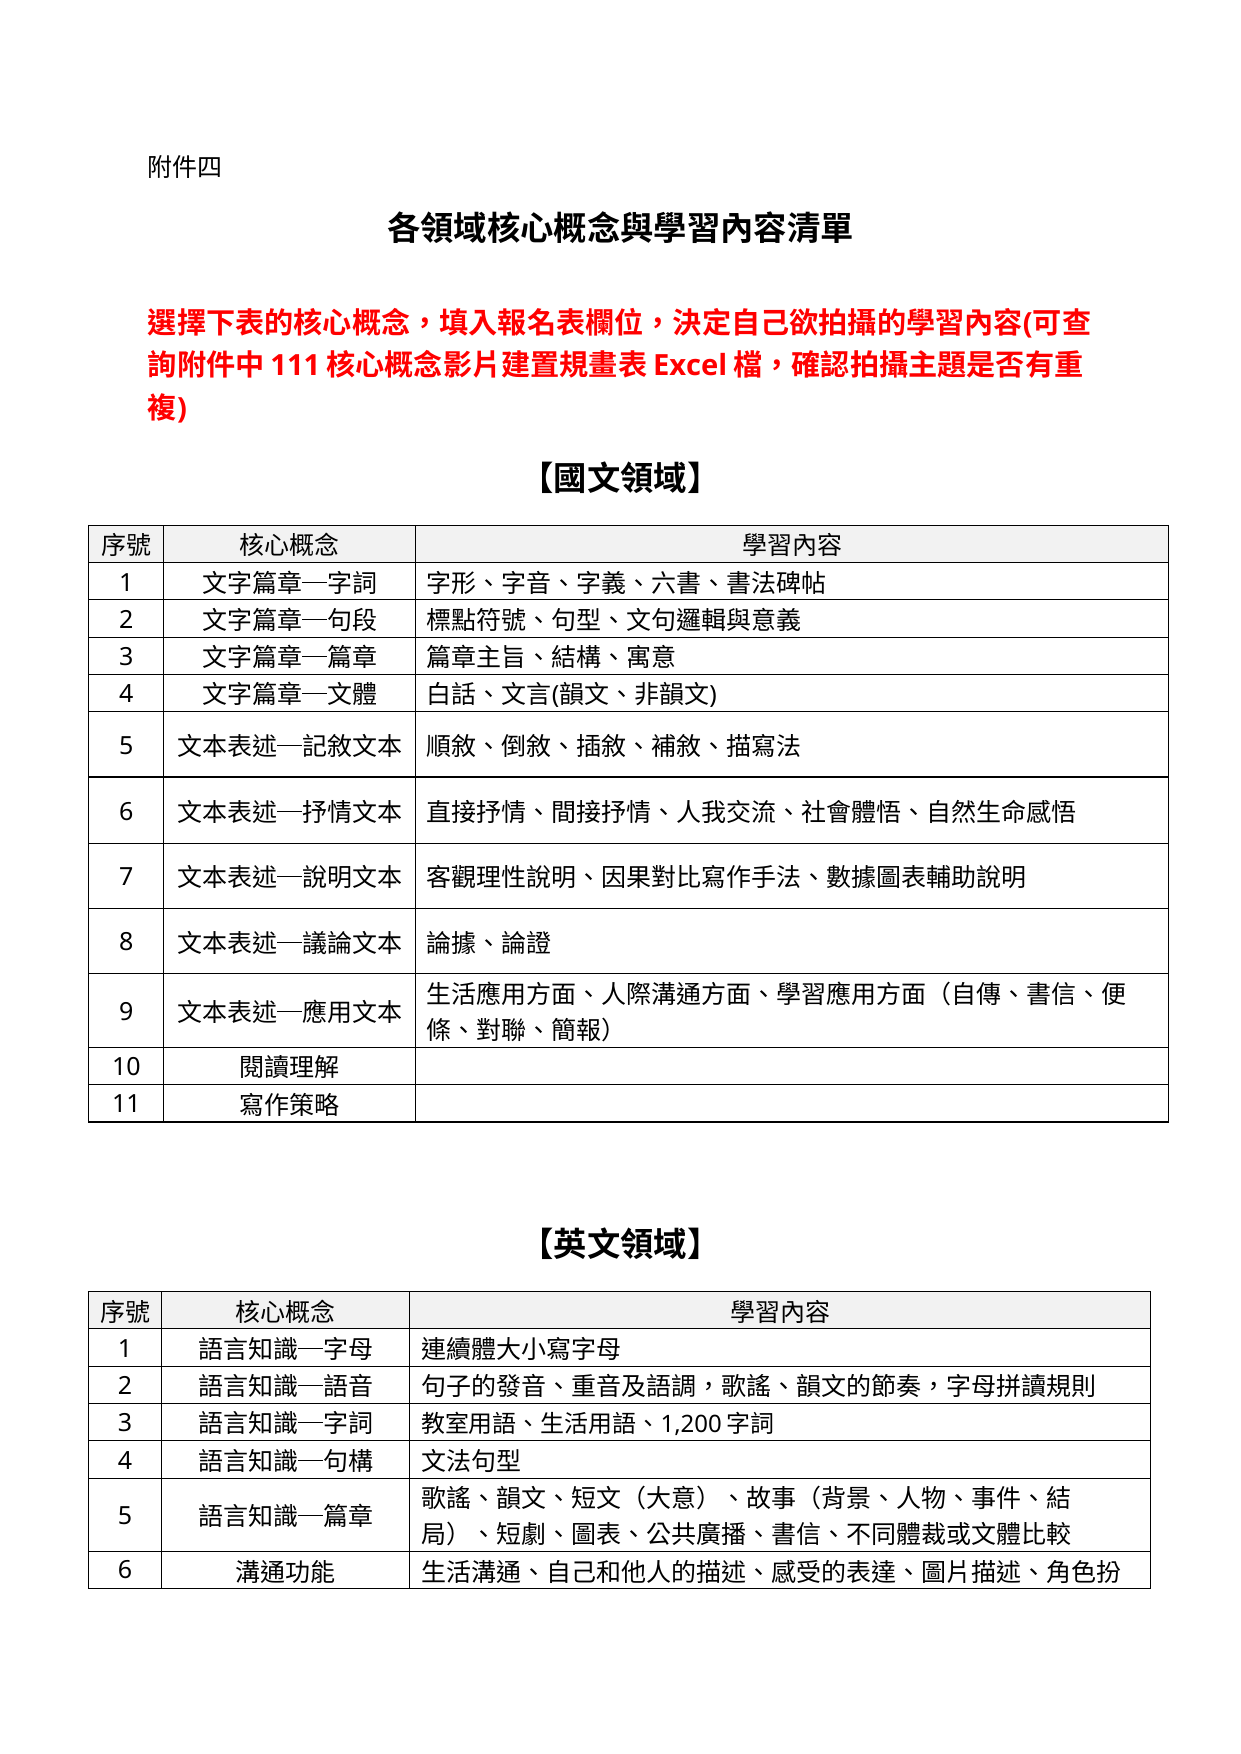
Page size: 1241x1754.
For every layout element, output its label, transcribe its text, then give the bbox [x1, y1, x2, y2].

table_header 序號 [89, 1292, 161, 1328]
table_cell 文字篇章─文體 [164, 675, 415, 711]
table_cell 字形、字音、字義、六書、書法碑帖 [416, 563, 1168, 599]
table_cell 順敘、倒敘、插敘、補敘、描寫法 [416, 712, 1168, 776]
table_cell 文字篇章─字詞 [164, 563, 415, 599]
table_cell 5 [89, 712, 163, 776]
table_cell 文字篇章─篇章 [164, 638, 415, 674]
table_cell 文本表述─議論文本 [164, 909, 415, 973]
table_cell 1 [89, 1329, 161, 1366]
table_cell 篇章主旨、結構、寓意 [416, 638, 1168, 674]
table_header 核心概念 [164, 526, 415, 562]
text 附件四 [148, 148, 1092, 184]
table_cell 文本表述─記敘文本 [164, 712, 415, 776]
table_cell 連續體大小寫字母 [410, 1329, 1150, 1366]
table_cell 2 [89, 600, 163, 637]
table_cell 生活應用方面、人際溝通方面、學習應用方面（自傳、書信、便條、對聯、簡報） [416, 974, 1168, 1047]
table_cell 1 [89, 563, 163, 599]
table_cell 白話、文言(韻文、非韻文) [416, 675, 1168, 711]
table_header 學習內容 [410, 1292, 1150, 1328]
table_cell 文字篇章─句段 [164, 600, 415, 637]
table_cell 2 [89, 1367, 161, 1403]
table_cell 標點符號、句型、文句邏輯與意義 [416, 600, 1168, 637]
table_cell 文法句型 [410, 1441, 1150, 1477]
table_cell 文本表述─說明文本 [164, 844, 415, 908]
table_cell 閱讀理解 [164, 1048, 415, 1084]
table_header 學習內容 [416, 526, 1168, 562]
table_cell 客觀理性說明、因果對比寫作手法、數據圖表輔助說明 [416, 844, 1168, 908]
text 【國文領域】 [148, 452, 1092, 500]
table_cell 文本表述─應用文本 [164, 974, 415, 1047]
text 選擇下表的核心概念，填入報名表欄位，決定自己欲拍攝的學習內容(可查詢附件中111核心概念影片建置規畫表Excel檔，確認拍攝主題是否有重複) [148, 299, 1092, 427]
table_cell 教室用語、生活用語、1,200字詞 [410, 1404, 1150, 1440]
table_cell 3 [89, 638, 163, 674]
table_cell 語言知識─句構 [162, 1441, 409, 1477]
table_cell 7 [89, 844, 163, 908]
table_cell 4 [89, 675, 163, 711]
table_cell [416, 1085, 1168, 1121]
table_cell 句子的發音、重音及語調，歌謠、韻文的節奏，字母拼讀規則 [410, 1367, 1150, 1403]
table_cell 9 [89, 974, 163, 1047]
table_cell 6 [89, 1552, 161, 1588]
text 各領域核心概念與學習內容清單 [148, 202, 1092, 250]
table_header 序號 [89, 526, 163, 562]
table_cell 10 [89, 1048, 163, 1084]
table_cell 文本表述─抒情文本 [164, 778, 415, 843]
table_cell 3 [89, 1404, 161, 1440]
table_cell [416, 1048, 1168, 1084]
table_cell 論據、論證 [416, 909, 1168, 973]
table_cell 直接抒情、間接抒情、人我交流、社會體悟、自然生命感悟 [416, 778, 1168, 843]
table_cell 寫作策略 [164, 1085, 415, 1121]
table_cell 語言知識─字詞 [162, 1404, 409, 1440]
table_header 核心概念 [162, 1292, 409, 1328]
text 【英文領域】 [148, 1218, 1092, 1266]
table_cell 4 [89, 1441, 161, 1477]
table_cell 語言知識─篇章 [162, 1479, 409, 1551]
table_cell 8 [89, 909, 163, 973]
table_cell 11 [89, 1085, 163, 1121]
table_cell 歌謠、韻文、短文（大意）、故事（背景、人物、事件、結局）、短劇、圖表、公共廣播、書信、不同體裁或文體比較 [410, 1479, 1150, 1551]
table_cell 5 [89, 1479, 161, 1551]
table_cell 語言知識─字母 [162, 1329, 409, 1366]
table_cell 語言知識─語音 [162, 1367, 409, 1403]
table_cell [410, 1552, 1150, 1588]
table_cell 6 [89, 778, 163, 843]
table_cell 溝通功能 [162, 1552, 409, 1588]
